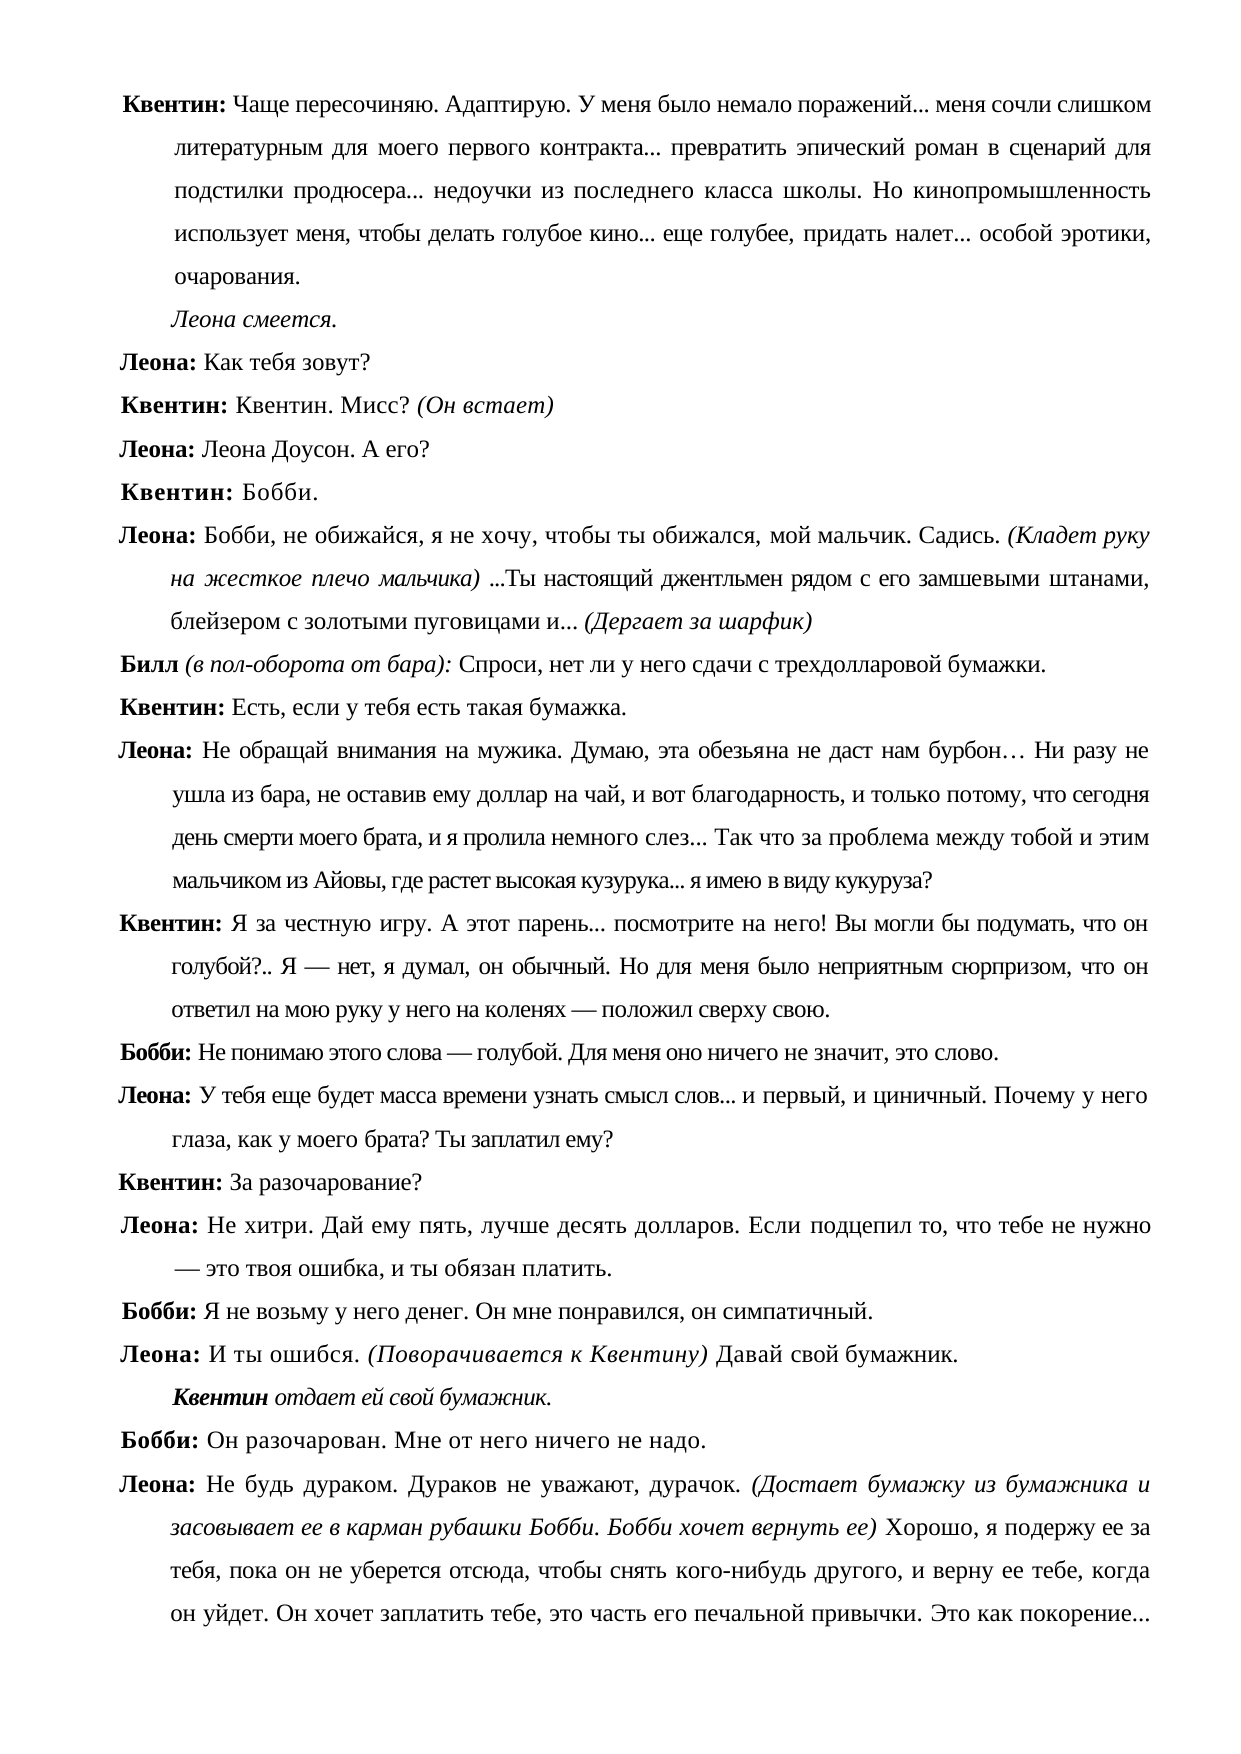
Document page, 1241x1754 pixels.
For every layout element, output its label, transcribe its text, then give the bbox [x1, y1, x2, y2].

text Бобби: Я не возьму у него денег. Он мне понравился, он симпатичный. [122, 1296, 1152, 1325]
text Леона: Не хитри. Дай ему пять, лучше десять долларов. Если подцепил то, что тебе не нужно — это твоя ошибка, и ты обязан платить. [121, 1210, 1152, 1282]
text Бобби: Он разочарован. Мне от него ничего не надо. [121, 1426, 1152, 1454]
text Леона: Леона Доусон. А его? [119, 434, 1152, 462]
text Квентин: Чаще пересочиняю. Адаптирую. У меня было немало поражений... меня сочли слишком литературным для моего первого контракта... превратить эпический роман в сценарий для подстилки продюсера... недоучки из последнего класса школы. Но кинопромышленность использует меня, чтобы делать голубое кино... еще голубее, придать налет... особой эротики, очарования. [122, 89, 1152, 290]
text Леона: Как тебя зовут? [119, 347, 1152, 376]
text Леона смеется. [171, 304, 1152, 333]
text Леона: И ты ошибся. (Поворачивается к Квентину) Давай свой бумажник. [120, 1339, 1151, 1368]
text Билл (в пол-оборота от бара): Спроси, нет ли у него сдачи с трехдолларовой бумажки. [120, 649, 1150, 678]
text Квентин: За разочарование? [118, 1167, 1148, 1196]
text Квентин: Я за честную игру. А этот парень... посмотрите на него! Вы могли бы подумать, что он голубой?.. Я — нет, я думал, он обычный. Но для меня было неприятным сюрпризом, что он ответил на мою руку у него на коленях — положил сверху свою. [119, 908, 1148, 1023]
text Леона: Не обращай внимания на мужика. Думаю, эта обезьяна не даст нам бурбон… Ни разу не ушла из бара, не оставив ему доллар на чай, и вот благодарность, и только потому, что сегодня день смерти моего брата, и я пролила немного слез... Так что за проблема между тобой и этим мальчиком из Айовы, где растет высокая кузурука... я имею в виду кукуруза? [118, 736, 1149, 894]
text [119, 1469, 1151, 1627]
text Леона: Бобби, не обижайся, я не хочу, чтобы ты обижался, мой мальчик. Садись. (Кладет руку на жесткое плечо мальчика) ...Ты настоящий джентльмен рядом с его замшевыми штанами, блейзером с золотыми пуговицами и... (Дергает за шарфик) [119, 520, 1149, 635]
text Квентин: Бобби. [121, 477, 1152, 506]
text Квентин: Квентин. Мисс? (Он встает) [121, 391, 1152, 419]
text Бобби: Не понимаю этого слова — голубой. Для меня оно ничего не значит, это слово. [120, 1037, 1148, 1066]
text Квентин отдает ей свой бумажник. [172, 1382, 1152, 1411]
text Квентин: Есть, если у тебя есть такая бумажка. [119, 692, 1152, 721]
text Леона: У тебя еще будет масса времени узнать смысл слов... и первый, и циничный. Почему у него глаза, как у моего брата? Ты заплатил ему? [118, 1081, 1148, 1152]
